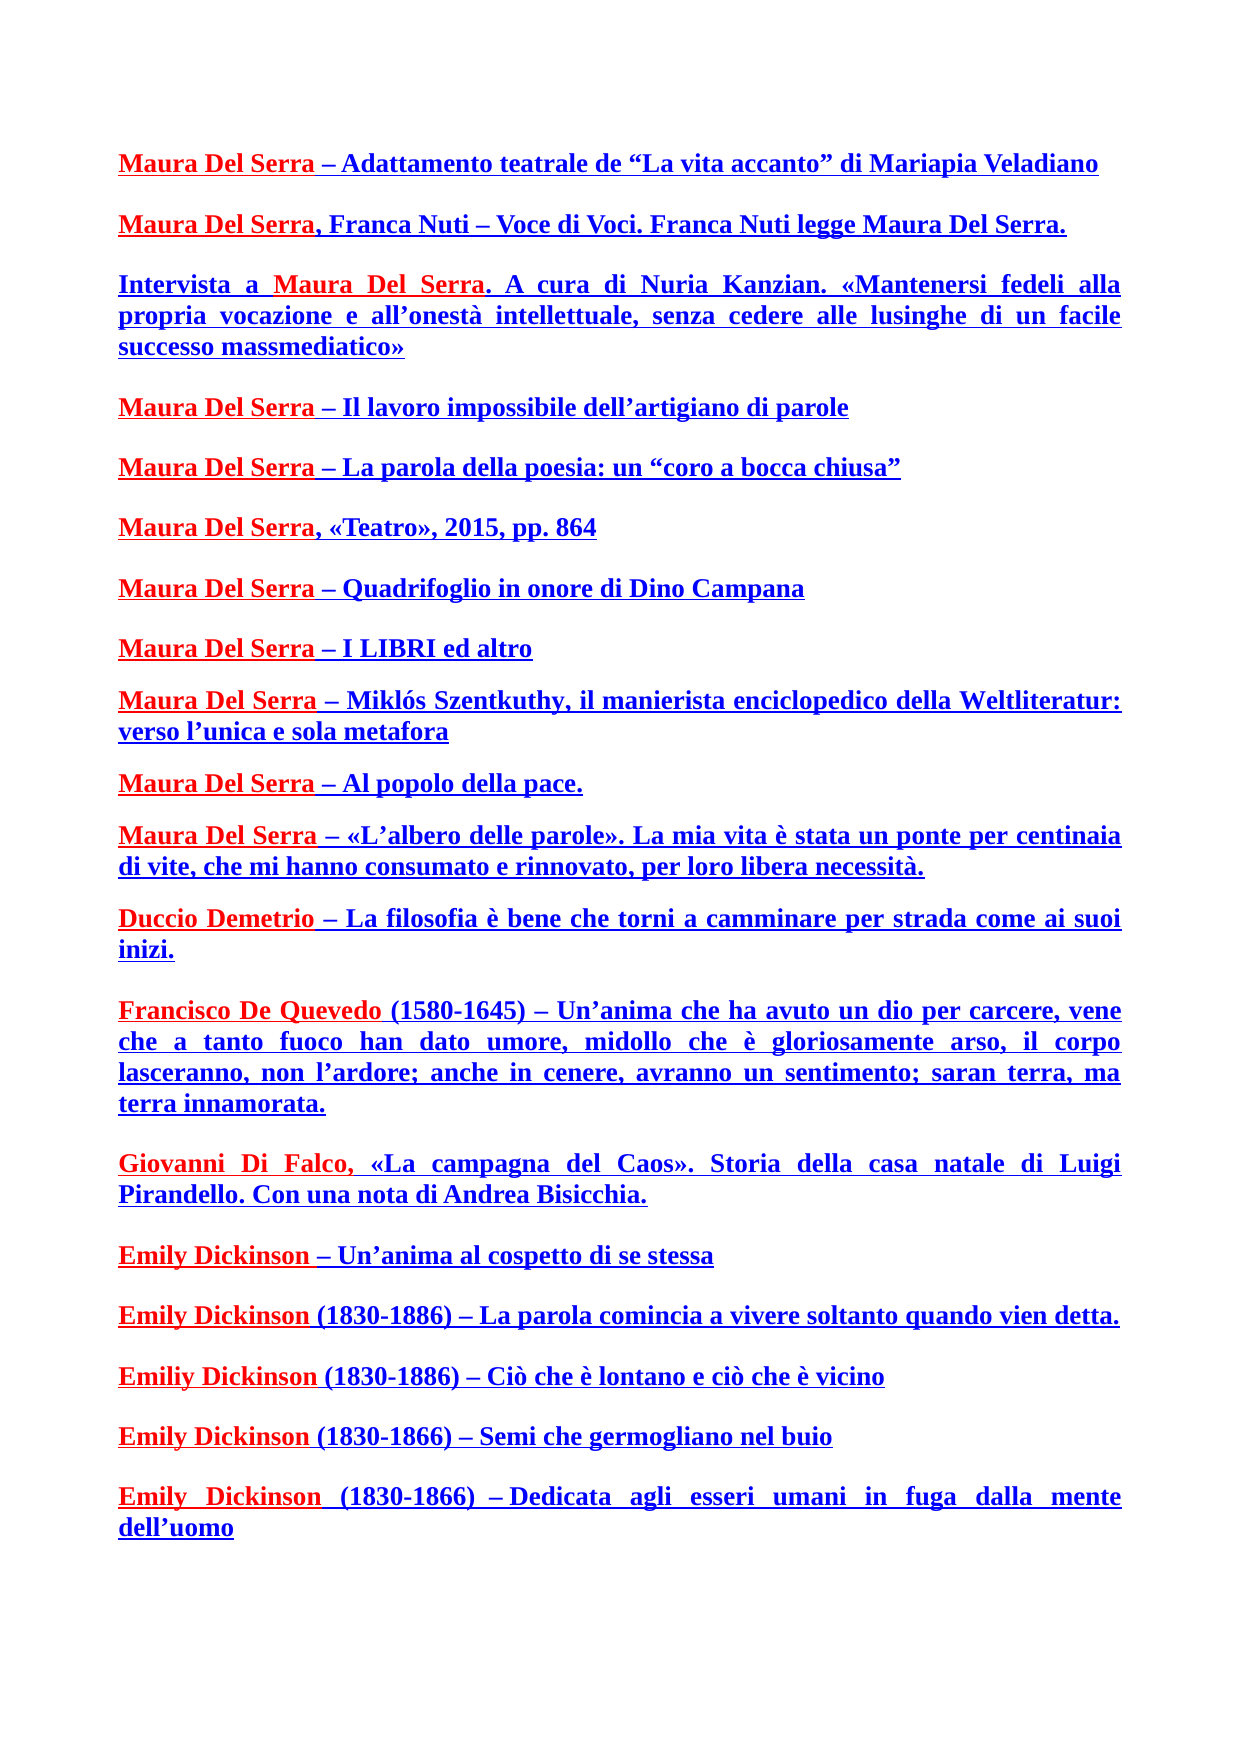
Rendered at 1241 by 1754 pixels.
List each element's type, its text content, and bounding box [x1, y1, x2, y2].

subtitle Francisco De Quevedo (1580-1645) – Un’anima che ha avuto un dio per carcere, vene che a tanto fuoco han dato umore, midollo che è gloriosamente arso, il corpo lasceranno, non l’ardore; anche in cenere, avranno un sentimento; saran terra, ma terra innamorata. [118, 1053, 1122, 1118]
subtitle Maura Del Serra, «Teatro», 2015, pp. 864 [118, 511, 1122, 543]
text Maura Del Serra – Al popolo della pace. [118, 767, 1122, 798]
text Maura Del Serra – Miklós Szentkuthy, il manierista enciclopedico della Weltliteratur: verso l’unica e sola metafora [118, 713, 1122, 746]
text Maura Del Serra – Miklós Szentkuthy, il manierista enciclopedico della Weltliteratur: verso l’unica e sola metafora [118, 684, 1122, 711]
subtitle Emily Dickinson (1830-1866) – Dedicata agli esseri umani in fuga dalla mente dell’uomo [118, 1509, 1122, 1542]
text Duccio Demetrio – La filosofia è bene che torni a camminare per strada come ai suoi inizi. [118, 931, 1122, 964]
subtitle Maura Del Serra – Il lavoro impossibile dell’artigiano di parole [118, 391, 1122, 422]
subtitle Giovanni Di Falco, «La campagna del Caos». Storia della casa natale di Luigi Pirandello. Con una nota di Andrea Bisicchia. [118, 1147, 1122, 1175]
subtitle Maura Del Serra – La parola della poesia: un “coro a bocca chiusa” [118, 451, 1122, 482]
subtitle Francisco De Quevedo (1580-1645) – Un’anima che ha avuto un dio per carcere, vene che a tanto fuoco han dato umore, midollo che è gloriosamente arso, il corpo lasceranno, non l’ardore; anche in cenere, avranno un sentimento; saran terra, ma terra innamorata. [118, 994, 1122, 1021]
subtitle Emiliy Dickinson (1830-1886) – Ciò che è lontano e ciò che è vicino [118, 1359, 1122, 1391]
subtitle Emily Dickinson – Un’anima al cospetto di se stessa [118, 1239, 1122, 1270]
text Duccio Demetrio – La filosofia è bene che torni a camminare per strada come ai suoi inizi. [118, 902, 1122, 929]
subtitle Intervista a Maura Del Serra. A cura di Nuria Kanzian. «Mantenersi fedeli alla propria vocazione e all’onestà intellettuale, senza cedere alle lusinghe di un facile successo massmediatico» [118, 328, 1122, 362]
subtitle Emily Dickinson (1830-1886) – La parola comincia a vivere soltanto quando vien detta. [118, 1299, 1122, 1330]
subtitle Maura Del Serra – «L’albero delle parole». La mia vita è stata un ponte per centinaia di vite, che mi hanno consumato e rinnovato, per loro libera necessità. [118, 819, 1122, 846]
subtitle Emily Dickinson (1830-1866) – Dedicata agli esseri umani in fuga dalla mente dell’uomo [118, 1480, 1122, 1507]
subtitle Maura Del Serra, Franca Nuti – Voce di Voci. Franca Nuti legge Maura Del Serra. [118, 208, 1122, 239]
subtitle Francisco De Quevedo (1580-1645) – Un’anima che ha avuto un dio per carcere, vene che a tanto fuoco han dato umore, midollo che è gloriosamente arso, il corpo lasceranno, non l’ardore; anche in cenere, avranno un sentimento; saran terra, ma terra innamorata. [118, 1022, 1122, 1052]
subtitle Maura Del Serra – Adattamento teatrale de “La vita accanto” di Mariapia Veladiano [118, 148, 1122, 179]
subtitle Giovanni Di Falco, «La campagna del Caos». Storia della casa natale di Luigi Pirandello. Con una nota di Andrea Bisicchia. [118, 1176, 1122, 1210]
subtitle Maura Del Serra – I LIBRI ed altro [118, 632, 1122, 663]
subtitle Maura Del Serra – «L’albero delle parole». La mia vita è stata un ponte per centinaia di vite, che mi hanno consumato e rinnovato, per loro libera necessità. [118, 848, 1122, 881]
subtitle Intervista a Maura Del Serra. A cura di Nuria Kanzian. «Mantenersi fedeli alla propria vocazione e all’onestà intellettuale, senza cedere alle lusinghe di un facile successo massmediatico» [118, 268, 1122, 327]
subtitle Maura Del Serra – Quadrifoglio in onore di Dino Campana [118, 572, 1122, 603]
subtitle Emily Dickinson (1830-1866) – Semi che germogliano nel buio [118, 1420, 1122, 1451]
